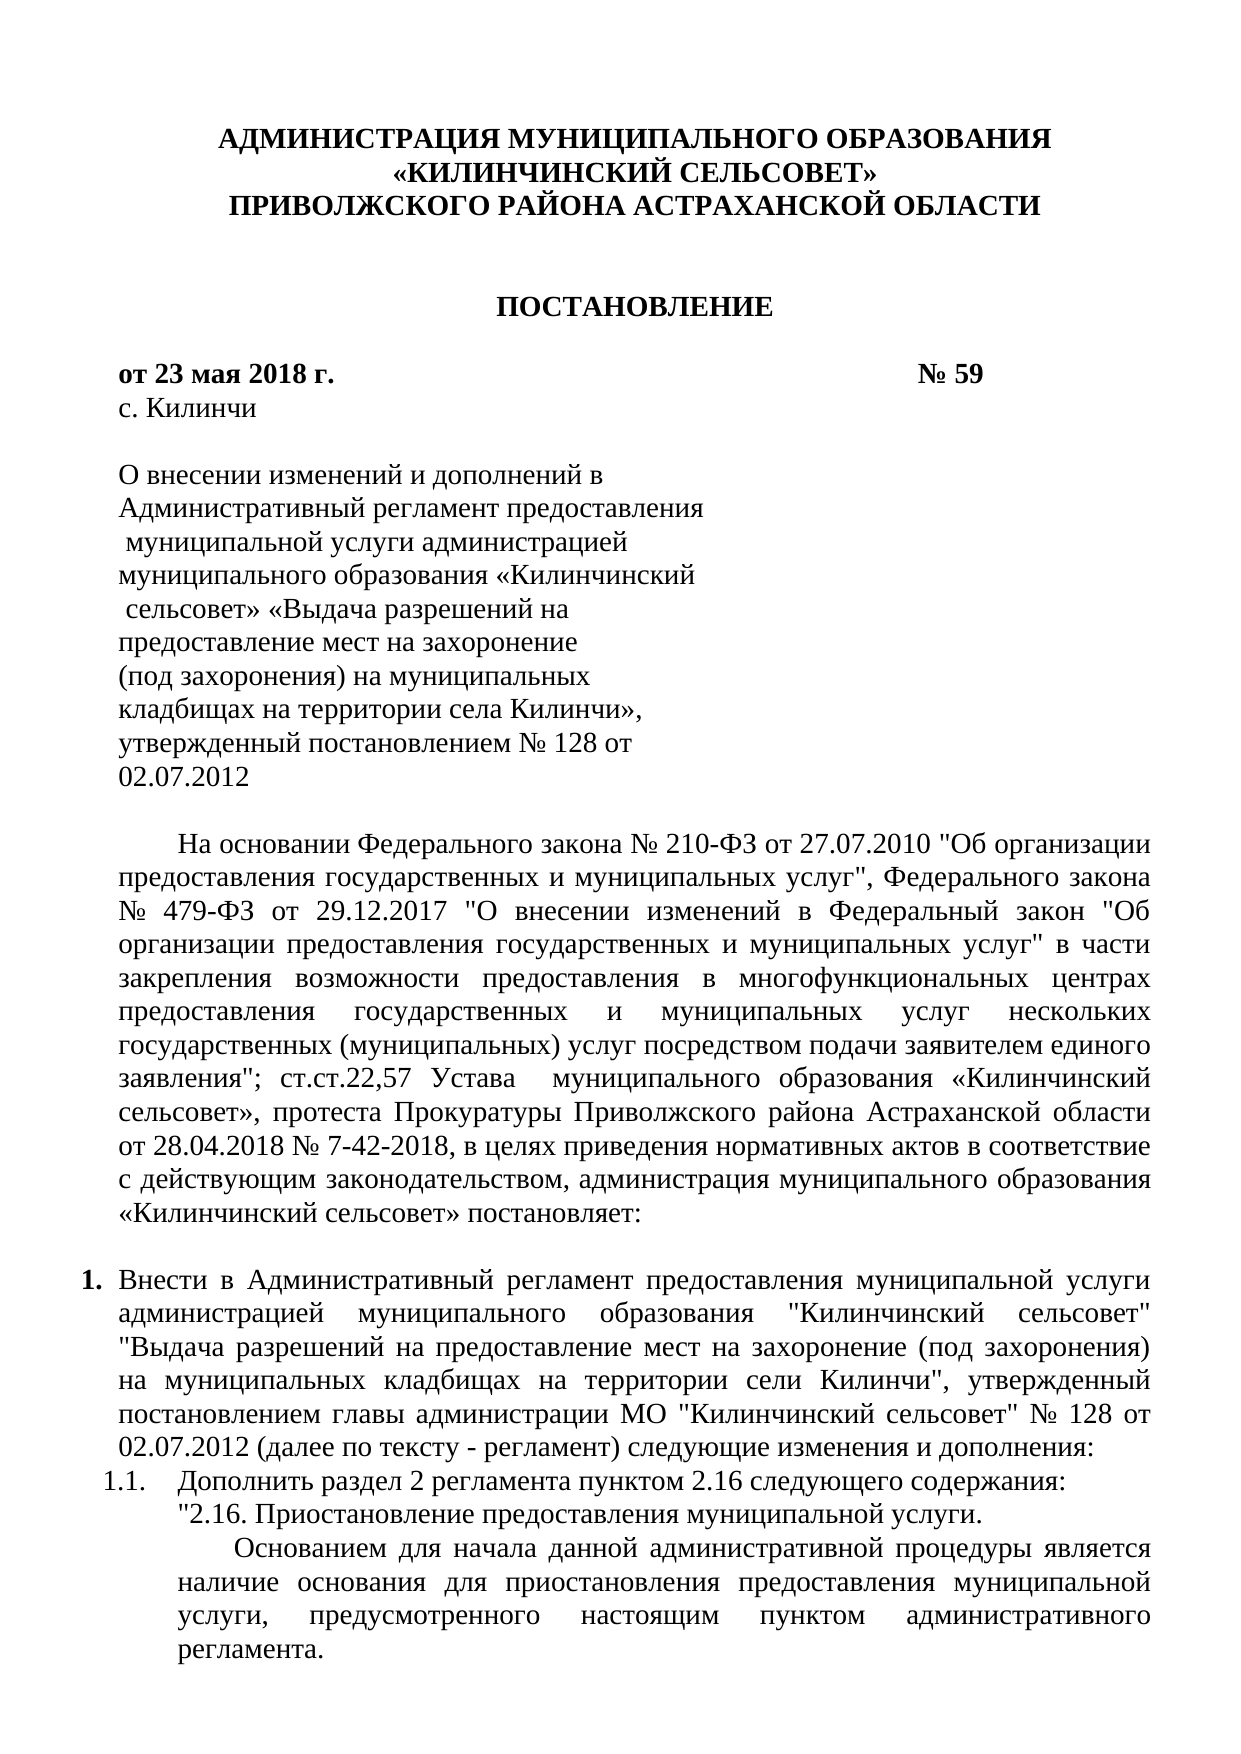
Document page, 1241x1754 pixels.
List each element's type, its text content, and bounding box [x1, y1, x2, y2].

list Внести в Административный регламент предоставления муниципальной услуги администрацией муниципального образования "Килинчинский сельсовет" "Выдача разрешений на предоставление мест на захоронение (под захоронения) на муниципальных кладбищах на территории сели Килинчи", утвержденный постановлением главы администрации МО "Килинчинский сельсовет" № 128 от 02.07.2012 (далее по тексту - регламент) следующие изменения и дополнения: [81, 1262, 1152, 1463]
text На основании Федерального закона № 210-ФЗ от 27.07.2010 "Об организации предоставления государственных и муниципальных услуг", Федерального закона № 479-ФЗ от 29.12.2017 "О внесении изменений в Федеральный закон "Об организации предоставления государственных и муниципальных услуг" в части закрепления возможности предоставления в многофункциональных центрах предоставления государственных и муниципальных услуг нескольких государственных (муниципальных) услуг посредством подачи заявителем единого заявления"; ст.ст.22,57 Устава муниципального образования «Килинчинский сельсовет», протеста Прокуратуры Приволжского района Астраханской области от 28.04.2018 № 7-42-2018, в целях приведения нормативных актов в соответствие с действующим законодательством, администрация муниципального образования «Килинчинский сельсовет» постановляет: [118, 826, 1152, 1228]
text муниципальной услуги администрацией [118, 524, 1152, 557]
text Основанием для начала данной административной процедуры является наличие основания для приостановления предоставления муниципальной услуги, предусмотренного настоящим пунктом административного регламента. [177, 1530, 1152, 1664]
text предоставление мест на захоронение [118, 624, 1152, 658]
text утвержденный постановлением № 128 от [118, 725, 1152, 759]
text ПРИВОЛЖСКОГО РАЙОНА АСТРАХАНСКОЙ ОБЛАСТИ [118, 188, 1152, 222]
text Административный регламент предоставления [118, 490, 1152, 524]
text сельсовет» «Выдача разрешений на [118, 591, 1152, 624]
text от 23 мая 2018 г. № 59 [118, 356, 1152, 390]
text (под захоронения) на муниципальных [118, 658, 1152, 692]
text АДМИНИСТРАЦИЯ МУНИЦИПАЛЬНОГО ОБРАЗОВАНИЯ «КИЛИНЧИНСКИЙ СЕЛЬСОВЕТ» [118, 121, 1152, 188]
text ПОСТАНОВЛЕНИЕ [118, 289, 1152, 323]
text муниципального образования «Килинчинский [118, 557, 1152, 591]
text "2.16. Приостановление предоставления муниципальной услуги. [177, 1497, 1152, 1530]
text 02.07.2012 [118, 759, 1152, 792]
text с. Килинчи [118, 390, 1152, 423]
text О внесении изменений и дополнений в [118, 457, 1152, 490]
text кладбищах на территории села Килинчи», [118, 692, 1152, 725]
list Дополнить раздел 2 регламента пунктом 2.16 следующего содержания: [102, 1463, 1152, 1497]
